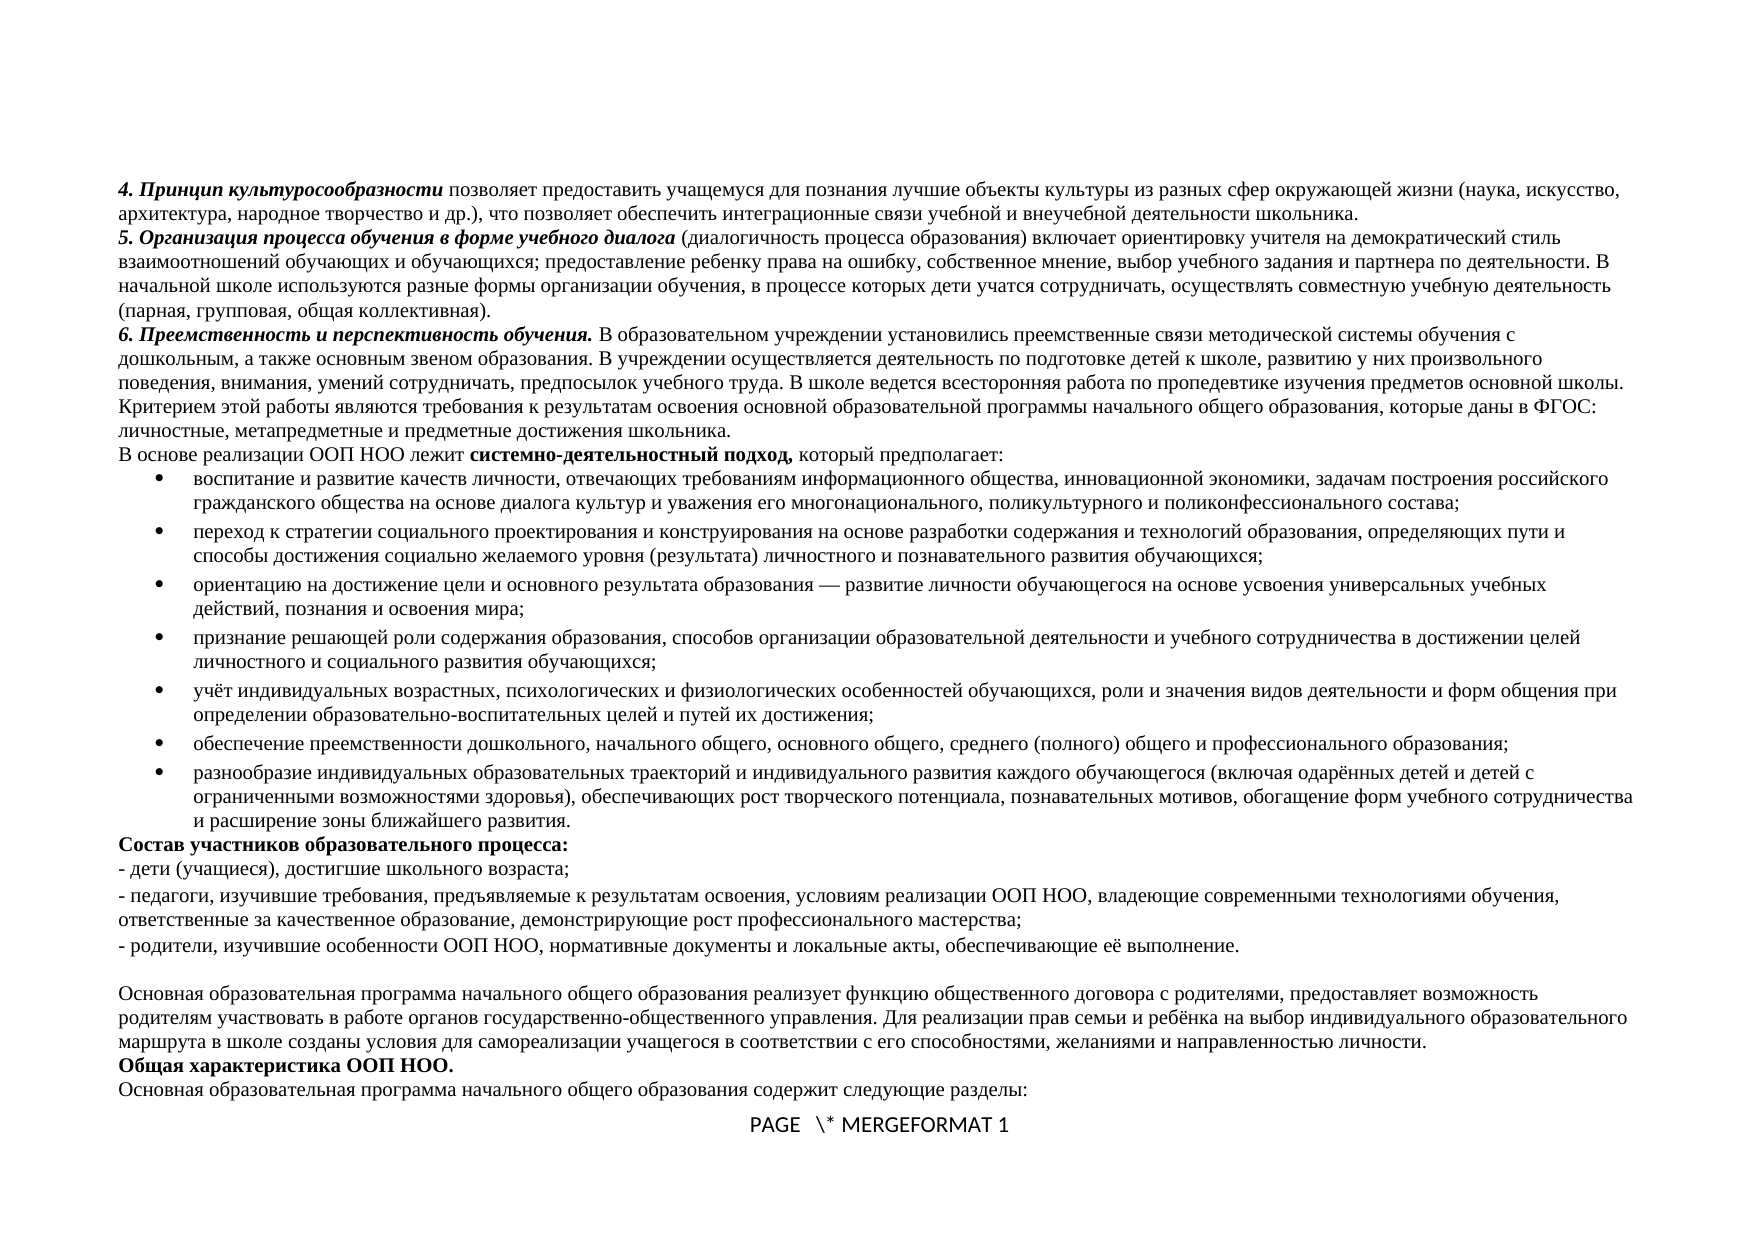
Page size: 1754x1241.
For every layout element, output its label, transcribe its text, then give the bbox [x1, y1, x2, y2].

text - педагоги, изучившие требования, предъявляемые к результатам освоения, условиям реализации ООП НОО, владеющие современными технологиями обучения, ответственные за качественное образование, демонстрирующие рост профессионального мастерства; [118, 882, 1636, 931]
list воспитание и развитие качеств личности, отвечающих требованиям информационного общества, инновационной экономики, задачам построения российского гражданского общества на основе диалога культур и уважения его многонационального, поликультурного и поликонфессионального состава; [156, 466, 1636, 514]
list ориентацию на достижение цели и основного результата образования — развитие личности обучающегося на основе усвоения универсальных учебных действий, познания и освоения мира; [156, 572, 1636, 620]
text Основная образовательная программа начального общего образования содержит следующие разделы: [118, 1077, 1636, 1101]
text Общая характеристика ООП НОО. [118, 1053, 1636, 1077]
text Основная образовательная программа начального общего образования реализует функцию общественного договора с родителями, предоставляет возможность родителям участвовать в работе органов государственно-общественного управления. Для реализации прав семьи и ребёнка на выбор индивидуального образовательного маршрута в школе созданы условия для самореализации учащегося в соответствии с его способностями, желаниями и направленностью личности. [118, 981, 1636, 1053]
list обеспечение преемственности дошкольного, начального общего, основного общего, среднего (полного) общего и профессионального образования; [156, 731, 1636, 755]
list переход к стратегии социального проектирования и конструирования на основе разработки содержания и технологий образования, определяющих пути и способы достижения социально желаемого уровня (результата) личностного и познавательного развития обучающихся; [156, 519, 1636, 567]
text В основе реализации ООП НОО лежит системно-деятельностный подход, который предполагает: [118, 442, 1636, 466]
text Состав участников образовательного процесса: [118, 832, 1636, 856]
text 4. Принцип культуросообразности позволяет предоставить учащемуся для познания лучшие объекты культуры из разных сфер окружающей жизни (наука, искусство, архитектура, народное творчество и др.), что позволяет обеспечить интеграционные связи учебной и внеучебной деятельности школьника. [118, 177, 1636, 225]
text - дети (учащиеся), достигшие школьного возраста; [118, 856, 1636, 880]
text 5. Организация процесса обучения в форме учебного диалога (диалогичность процесса образования) включает ориентировку учителя на демократический стиль взаимоотношений обучающих и обучающихся; предоставление ребенку права на ошибку, собственное мнение, выбор учебного задания и партнера по деятельности. В начальной школе используются разные формы организации обучения, в процессе которых дети учатся сотрудничать, осуществлять совместную учебную деятельность (парная, групповая, общая коллективная). [118, 225, 1636, 322]
text 6. Преемственность и перспективность обучения. В образовательном учреждении установились преемственные связи методической системы обучения с дошкольным, а также основным звеном образования. В учреждении осуществляется деятельность по подготовке детей к школе, развитию у них произвольного поведения, внимания, умений сотрудничать, предпосылок учебного труда. В школе ведется всесторонняя работа по пропедевтике изучения предметов основной школы. Критерием этой работы являются требования к результатам освоения основной образовательной программы начального общего образования, которые даны в ФГОС: личностные, метапредметные и предметные достижения школьника. [118, 322, 1636, 442]
list разнообразие индивидуальных образовательных траекторий и индивидуального развития каждого обучающегося (включая одарённых детей и детей с ограниченными возможностями здоровья), обеспечивающих рост творческого потенциала, познавательных мотивов, обогащение форм учебного сотрудничества и расширение зоны ближайшего развития. [156, 760, 1636, 832]
list учёт индивидуальных возрастных, психологических и физиологических особенностей обучающихся, роли и значения видов деятельности и форм общения при определении образовательно-воспитательных целей и путей их достижения; [156, 678, 1636, 726]
list признание решающей роли содержания образования, способов организации образовательной деятельности и учебного сотрудничества в достижении целей личностного и социального развития обучающихся; [156, 625, 1636, 673]
text - родители, изучившие особенности ООП НОО, нормативные документы и локальные акты, обеспечивающие её выполнение. [118, 933, 1636, 957]
